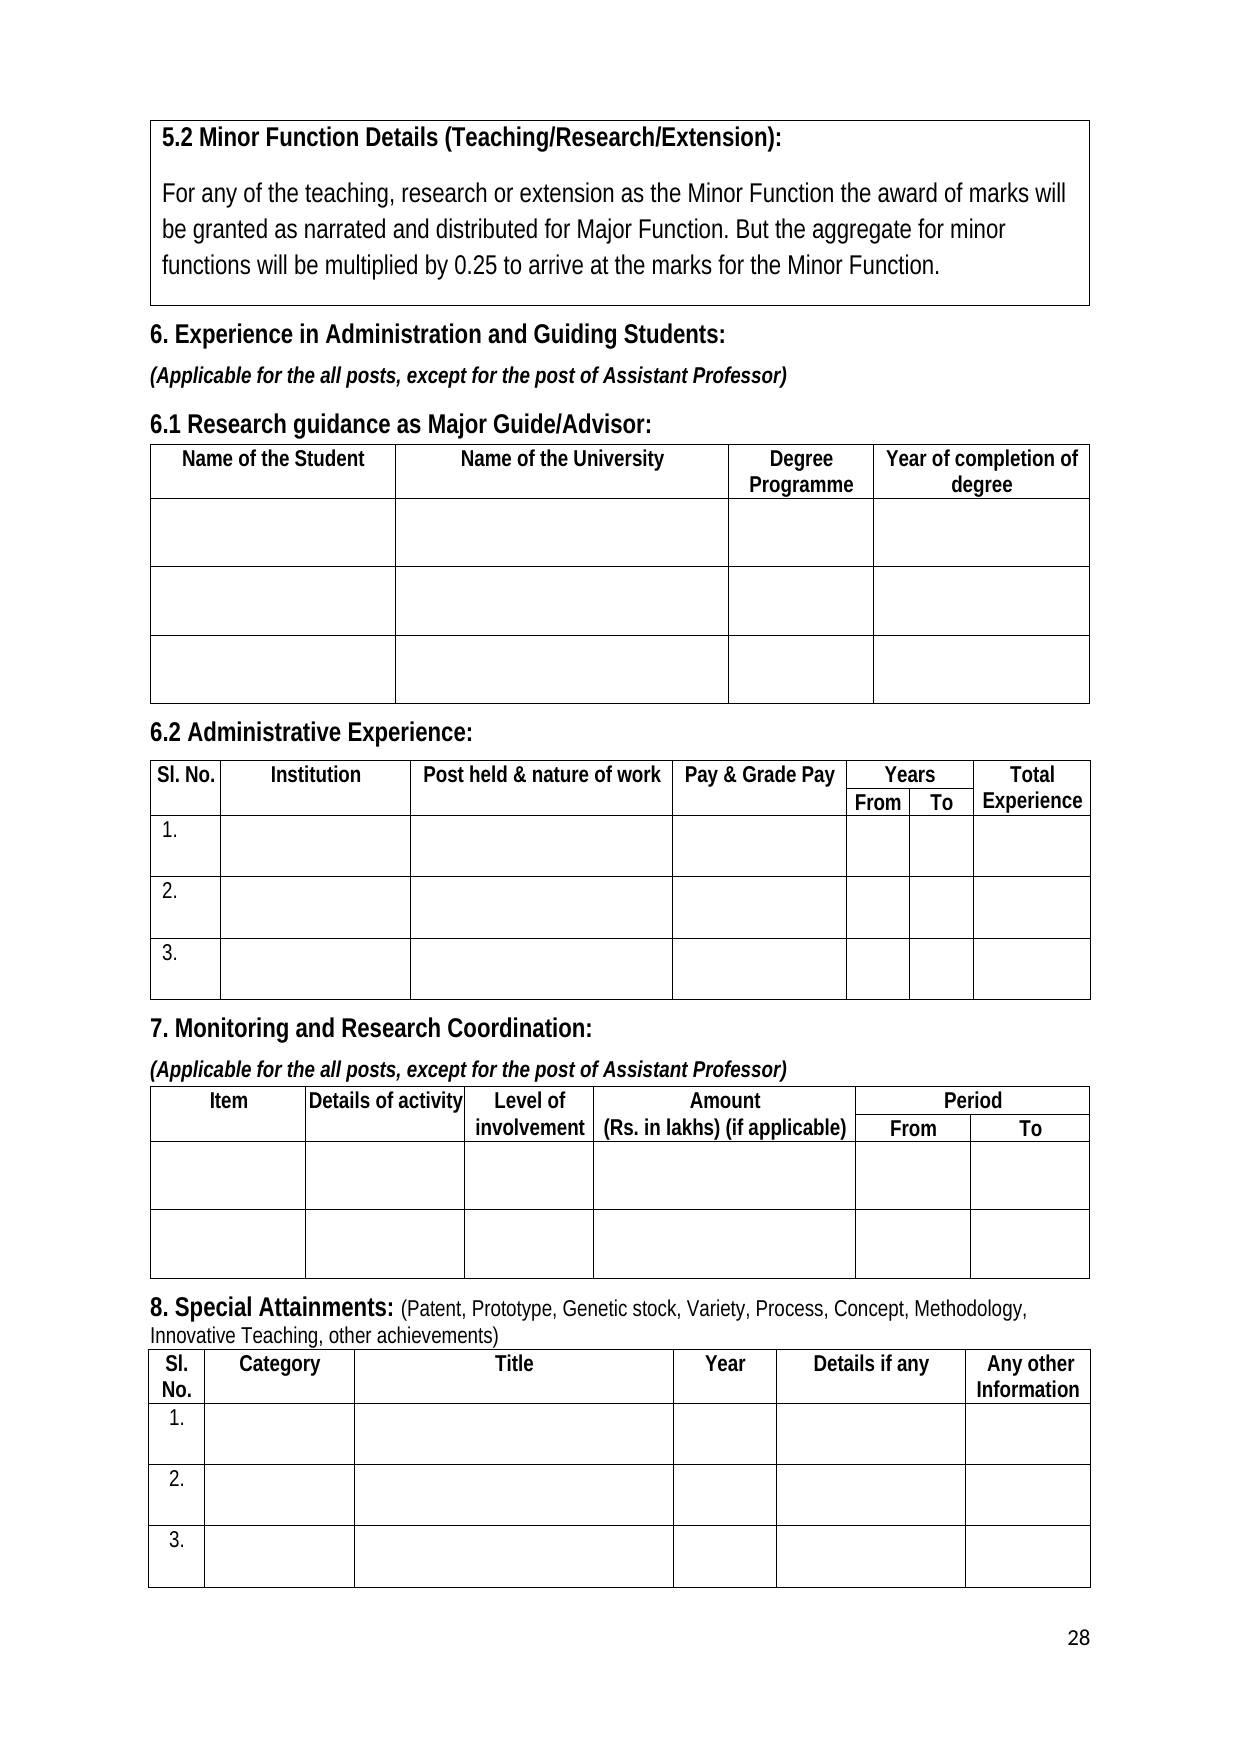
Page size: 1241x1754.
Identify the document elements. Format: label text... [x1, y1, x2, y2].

table_cell 1. [151, 816, 220, 876]
table_cell [971, 1142, 1089, 1209]
table_cell [847, 939, 909, 999]
table_cell [306, 1142, 464, 1209]
table_cell [355, 1404, 673, 1464]
table_cell From [856, 1115, 970, 1141]
table_header Institution [221, 761, 410, 815]
table_cell To [971, 1115, 1089, 1141]
table_cell [874, 499, 1089, 566]
table_header Category [205, 1350, 354, 1402]
text 6.2 Administrative Experience: [150, 716, 1090, 747]
table_header Details if any [777, 1350, 965, 1402]
table_cell From [847, 789, 909, 815]
table_cell [729, 636, 873, 703]
table_cell [396, 499, 728, 566]
table_header Pay & Grade Pay [673, 761, 846, 815]
table_header Amount (Rs. in lakhs) (if applicable) [594, 1087, 855, 1141]
table_cell 1. [149, 1404, 204, 1464]
table_cell [974, 816, 1090, 876]
table_header Year of completion of degree [874, 445, 1089, 498]
table_cell [396, 567, 728, 634]
text 6. Experience in Administration and Guiding Students: [150, 318, 1090, 349]
text (Applicable for the all posts, except for the post of Assistant Professor) [150, 1056, 1090, 1082]
table_cell [355, 1526, 673, 1587]
table_cell [966, 1465, 1090, 1525]
table_cell [777, 1404, 965, 1464]
table_header Years [847, 761, 973, 787]
table_cell [874, 636, 1089, 703]
table_cell [966, 1526, 1090, 1587]
table_cell [673, 939, 846, 999]
table_header Sl. No. [151, 761, 220, 815]
table_cell [910, 816, 973, 876]
text 6.1 Research guidance as Major Guide/Advisor: [150, 408, 1090, 439]
table_cell [673, 877, 846, 937]
table_cell [971, 1210, 1089, 1278]
table_header Title [355, 1350, 673, 1402]
table_cell [465, 1142, 593, 1209]
table_cell [205, 1526, 354, 1587]
table_cell [910, 877, 973, 937]
table_cell [396, 636, 728, 703]
table_header Sl. No. [149, 1350, 204, 1402]
table_cell [151, 636, 395, 703]
table_cell 2. [151, 877, 220, 937]
table_header Name of the University [396, 445, 728, 498]
table_header 5.2 Minor Function Details (Teaching/Research/Extension): For any of the teaching, research or extension as the Minor Function the award of marks will be granted as narrated and distributed for Major Function. But the aggregate for minor functions will be multiplied by 0.25 to arrive at the marks for the Minor Function. [151, 121, 1089, 304]
text 8. Special Attainments: (Patent, Prototype, Genetic stock, Variety, Process, Concept, Methodology, Innovative Teaching, other achievements) [150, 1291, 1090, 1349]
text (Applicable for the all posts, except for the post of Assistant Professor) [150, 362, 1090, 388]
table_header Name of the Student [151, 445, 395, 498]
table_cell [221, 939, 410, 999]
table_cell [221, 877, 410, 937]
table_header Year [674, 1350, 776, 1402]
table_header Any other Information [966, 1350, 1090, 1402]
table_cell [874, 567, 1089, 634]
table_cell [777, 1465, 965, 1525]
table_cell [729, 499, 873, 566]
table_header Period [856, 1087, 1089, 1113]
table_cell [674, 1526, 776, 1587]
table_cell [910, 939, 973, 999]
table_cell [355, 1465, 673, 1525]
table_cell [306, 1210, 464, 1278]
table_cell [847, 816, 909, 876]
table_cell [847, 877, 909, 937]
table_cell [411, 939, 672, 999]
table_cell [411, 877, 672, 937]
table_cell [411, 816, 672, 876]
table_cell [674, 1404, 776, 1464]
table_header Details of activity [306, 1087, 464, 1141]
table_cell 3. [151, 939, 220, 999]
table_cell [594, 1210, 855, 1278]
table_cell [966, 1404, 1090, 1464]
table_cell [465, 1210, 593, 1278]
table_cell [856, 1210, 970, 1278]
table_header Post held & nature of work [411, 761, 672, 815]
table_cell [151, 567, 395, 634]
table_cell [974, 939, 1090, 999]
table_cell [856, 1142, 970, 1209]
table_cell [594, 1142, 855, 1209]
table_cell [674, 1465, 776, 1525]
table_cell [221, 816, 410, 876]
table_cell 3. [149, 1526, 204, 1587]
table_cell [777, 1526, 965, 1587]
table_cell To [910, 789, 973, 815]
table_cell [673, 816, 846, 876]
table_cell [729, 567, 873, 634]
text 7. Monitoring and Research Coordination: [150, 1012, 1090, 1043]
table_cell [151, 1142, 305, 1209]
table_cell 2. [149, 1465, 204, 1525]
table_cell [205, 1465, 354, 1525]
table_cell [205, 1404, 354, 1464]
table_cell [151, 1210, 305, 1278]
table_header Item [151, 1087, 305, 1141]
table_cell [974, 877, 1090, 937]
table_header Total Experience [974, 761, 1090, 815]
table_header Level of involvement [465, 1087, 593, 1141]
table_header Degree Programme [729, 445, 873, 498]
table_cell [151, 499, 395, 566]
